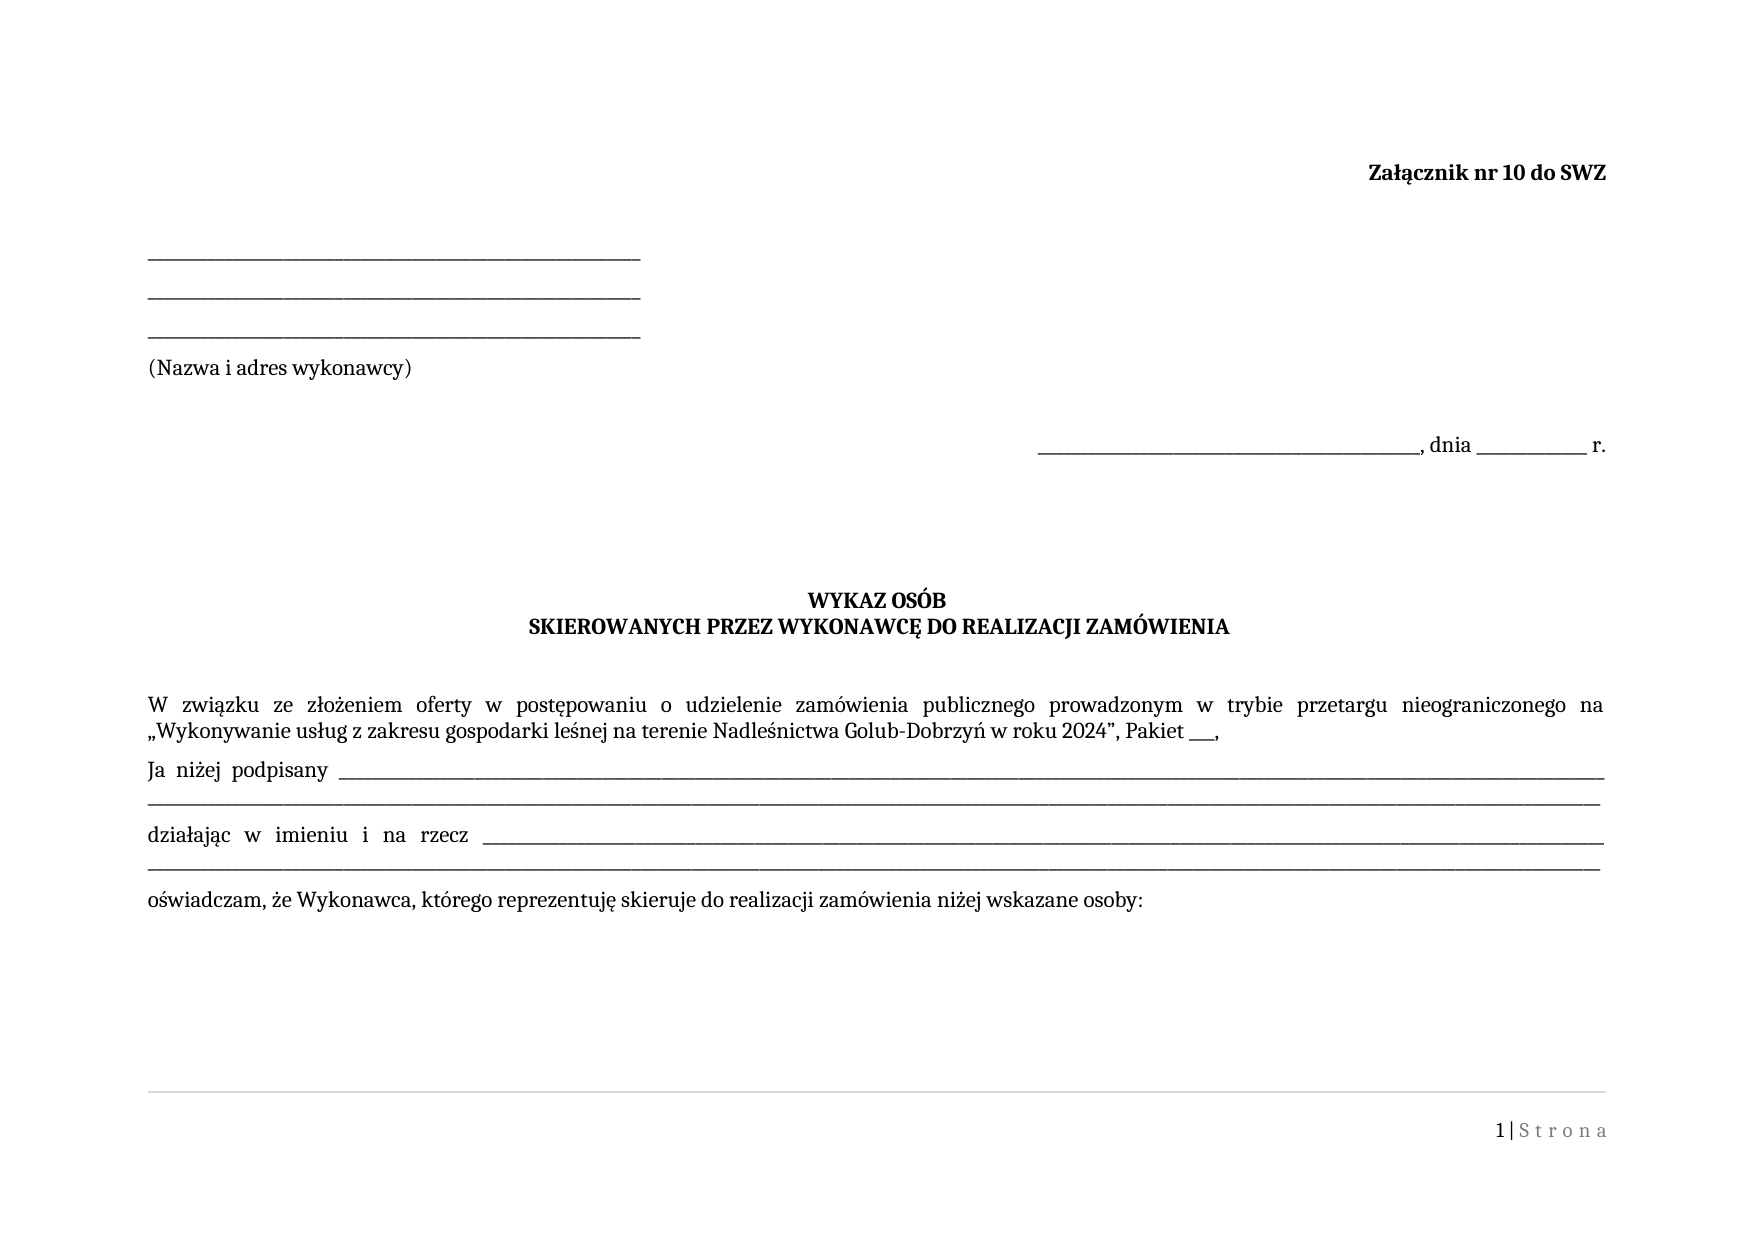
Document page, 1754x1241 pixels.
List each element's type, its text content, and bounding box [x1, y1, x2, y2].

text oświadczam, że Wykonawca, którego reprezentuję skieruje do realizacji zamówienia niżej wskazane osoby: [148, 887, 1606, 913]
text Załącznik nr 10 do SWZ [148, 160, 1606, 186]
text __________________________________________________________ [148, 238, 1606, 264]
text _____________________________________________, dnia _____________ r. [148, 432, 1606, 458]
text działając w imieniu i na rzecz ____________________________________________________________________________________________________________________________________ ___________________________________________________________________________________________________________________________________________________________________________ [148, 822, 1606, 875]
text __________________________________________________________ [148, 277, 1606, 303]
text (Nazwa i adres wykonawcy) [148, 354, 1606, 381]
text Ja niżej podpisany _____________________________________________________________________________________________________________________________________________________ ___________________________________________________________________________________________________________________________________________________________________________ [148, 757, 1606, 809]
text __________________________________________________________ [148, 316, 1606, 342]
text WYKAZ OSÓB SKIEROWANYCH PRZEZ WYKONAWCĘ DO REALIZACJI ZAMÓWIENIA [148, 587, 1606, 640]
text W związku ze złożeniem oferty w postępowaniu o udzielenie zamówienia publicznego prowadzonym w trybie przetargu nieograniczonego na „Wykonywanie usług z zakresu gospodarki leśnej na terenie Nadleśnictwa Golub-Dobrzyń w roku 2024”, Pakiet ___, [148, 692, 1606, 744]
